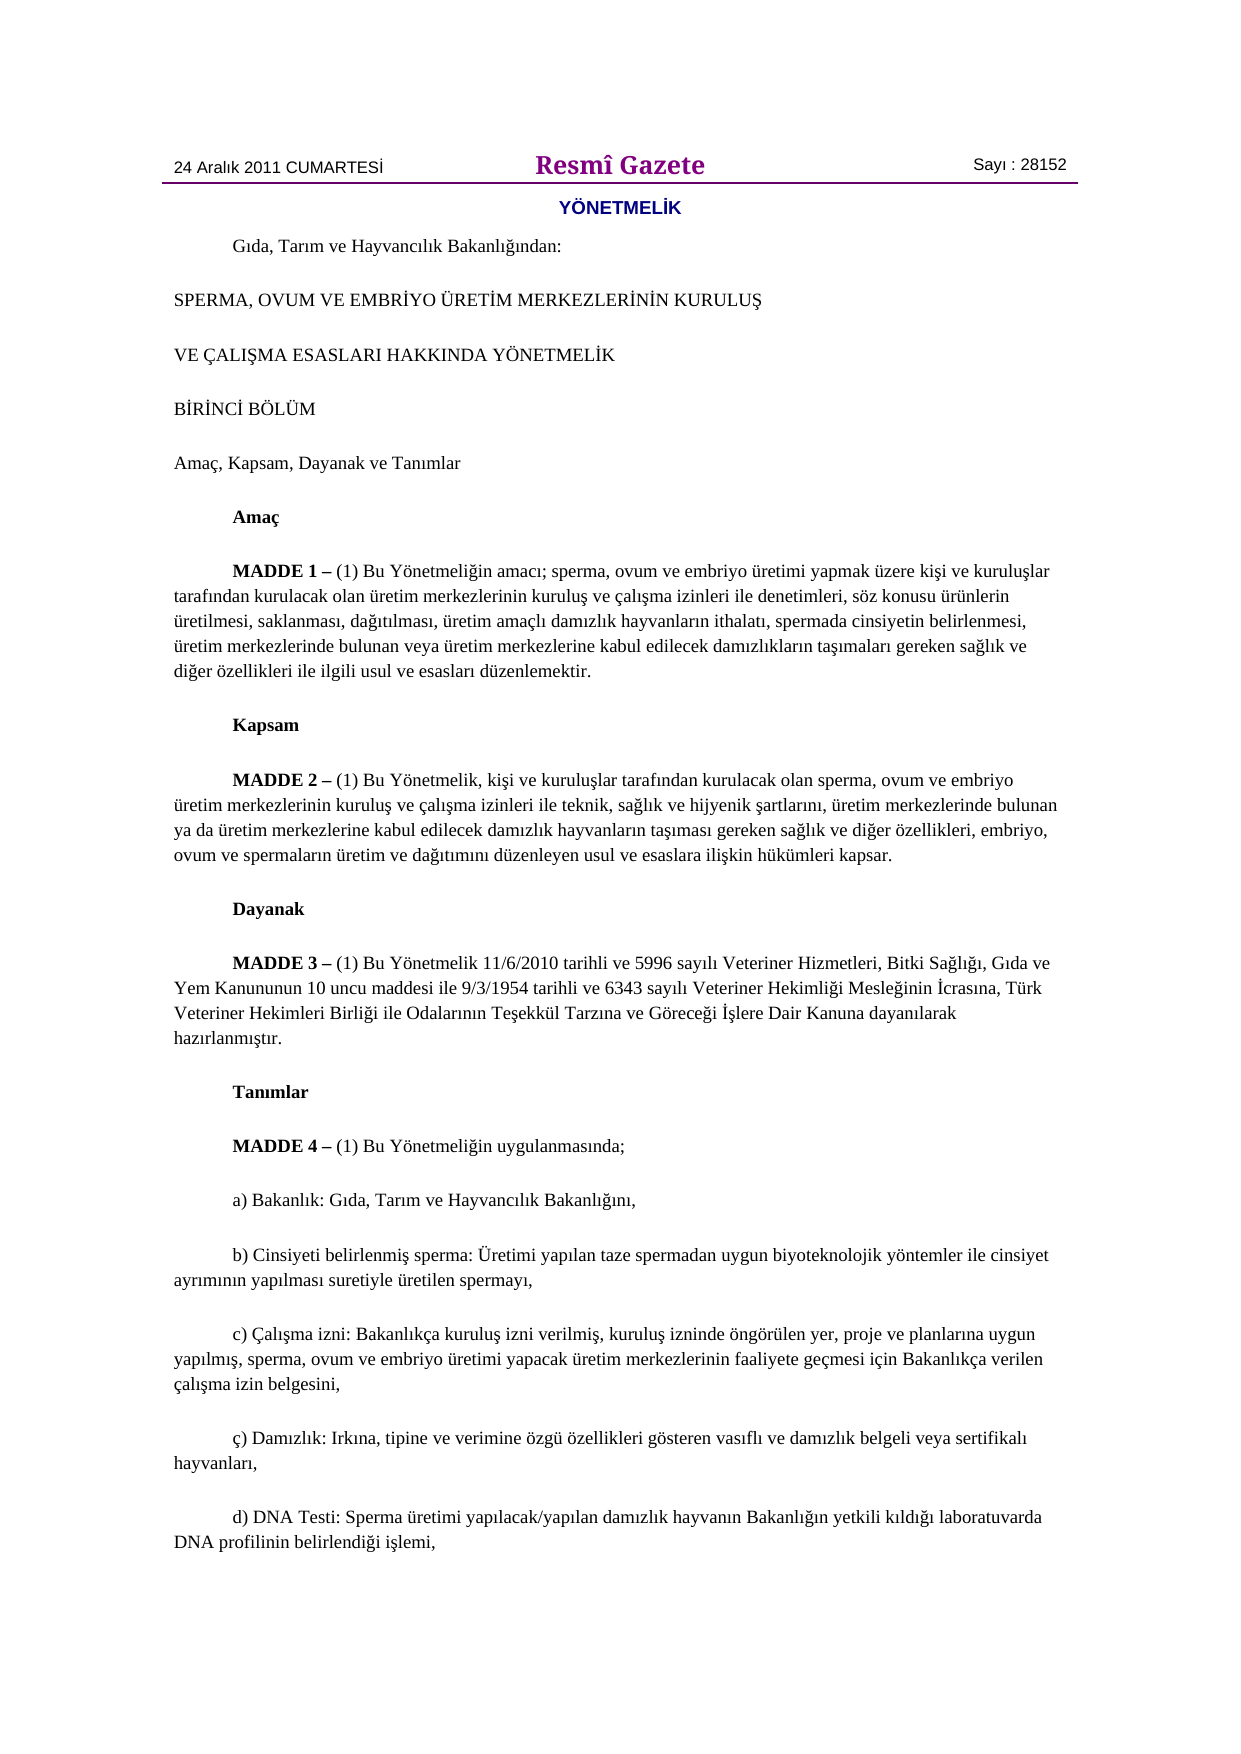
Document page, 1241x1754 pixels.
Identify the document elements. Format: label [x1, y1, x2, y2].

table_header [146, 148, 1094, 1582]
